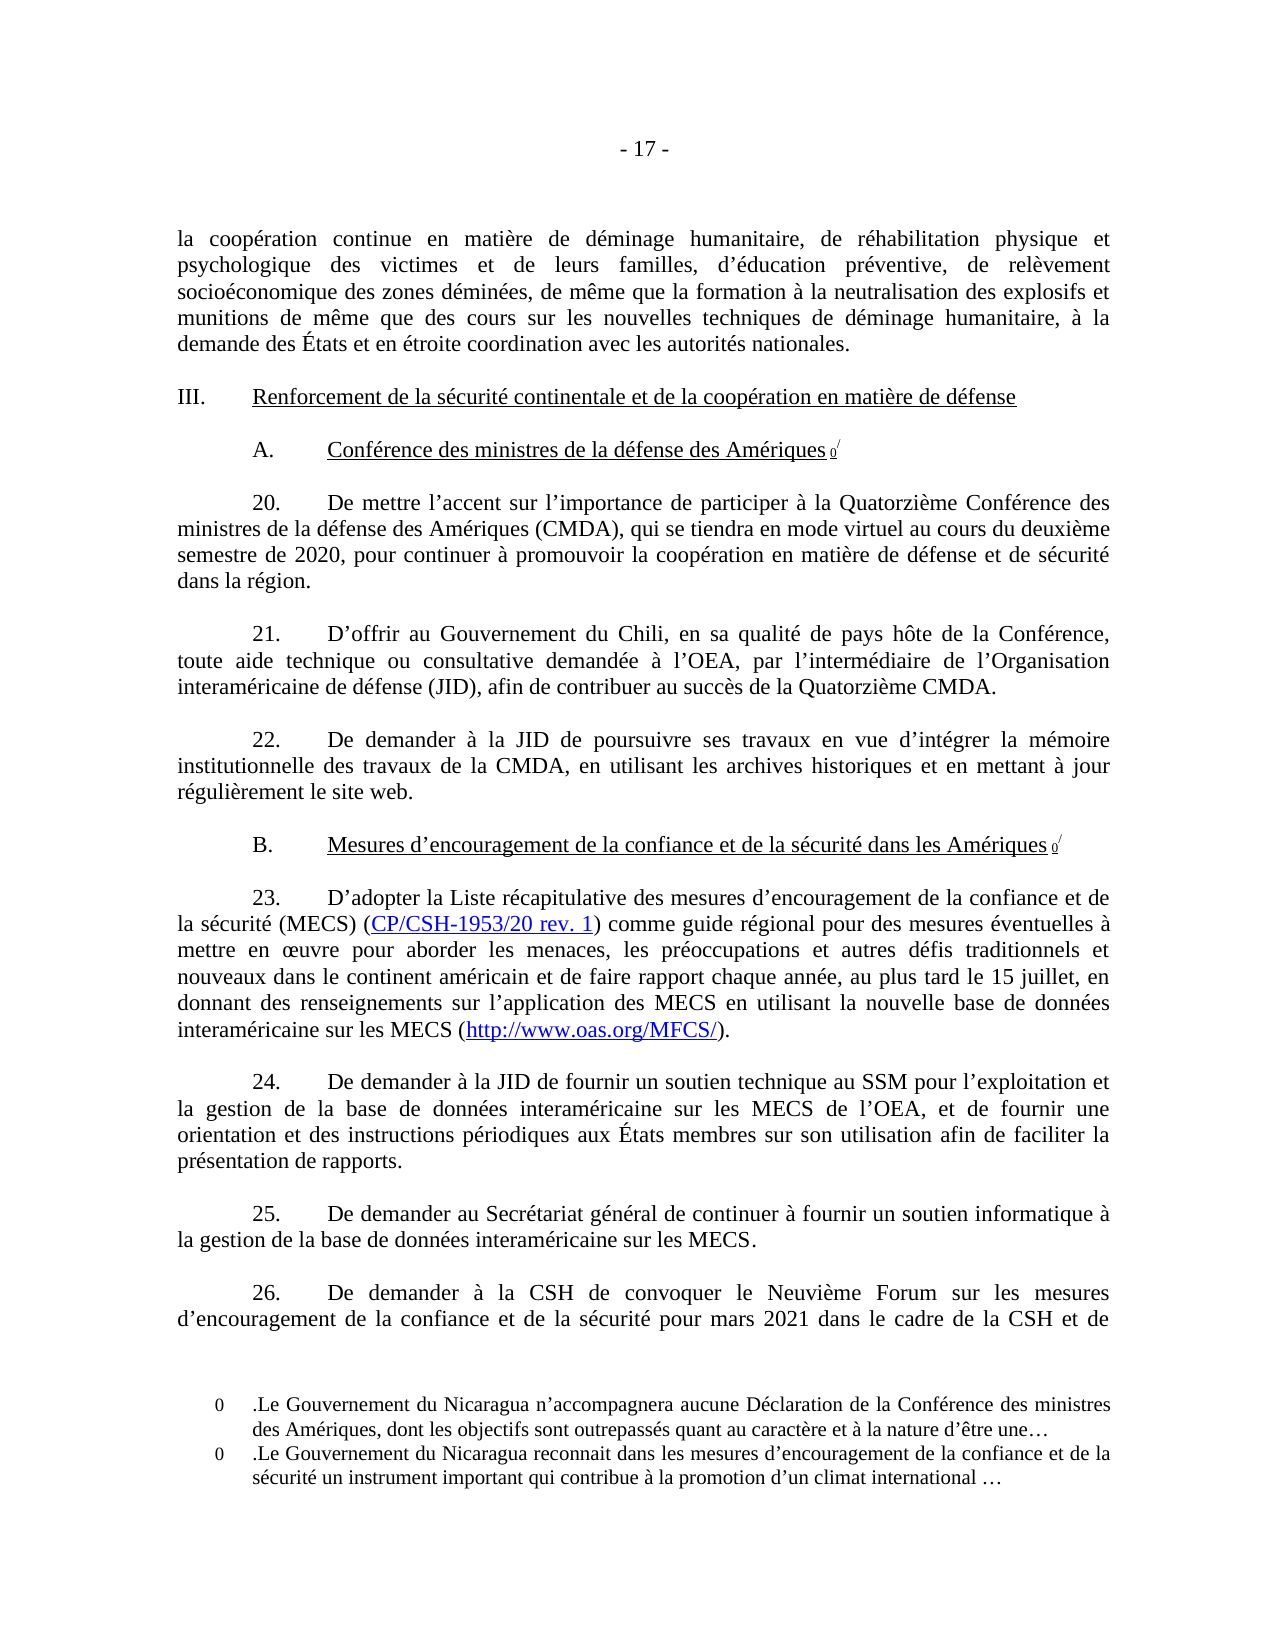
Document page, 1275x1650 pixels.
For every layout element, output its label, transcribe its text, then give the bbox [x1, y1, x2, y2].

list Mesures d’encouragement de la confiance et de la sécurité dans les Amériques / [252, 831, 1111, 857]
list De demander à la JID de fournir un soutien technique au SSM pour l’exploitation et la gestion de la base de données interaméricaine sur les MECS de l’OEA, et de fournir une orientation et des instructions périodiques aux États membres sur son utilisation afin de faciliter la présentation de rapports. [177, 1068, 1111, 1174]
list De mettre l’accent sur l’importance de participer à la Quatorzième Conférence des ministres de la défense des Amériques (CMDA), qui se tiendra en mode virtuel au cours du deuxième semestre de 2020, pour continuer à promouvoir la coopération en matière de défense et de sécurité dans la région. [177, 488, 1111, 594]
list De demander à la JID de poursuivre ses travaux en vue d’intégrer la mémoire institutionnelle des travaux de la CMDA, en utilisant les archives historiques et en mettant à jour régulièrement le site web. [177, 726, 1111, 805]
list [177, 1279, 1111, 1332]
list De demander au Secrétariat général de continuer à fournir un soutien informatique à la gestion de la base de données interaméricaine sur les MECS. [177, 1200, 1111, 1253]
list Renforcement de la sécurité continentale et de la coopération en matière de défense [177, 383, 1111, 409]
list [177, 225, 1111, 357]
list D’adopter la Liste récapitulative des mesures d’encouragement de la confiance et de la sécurité (MECS) (CP/CSH-1953/20 rev. 1) comme guide régional pour des mesures éventuelles à mettre en œuvre pour aborder les menaces, les préoccupations et autres défis traditionnels et nouveaux dans le continent américain et de faire rapport chaque année, au plus tard le 15 juillet, en donnant des renseignements sur l’application des MECS en utilisant la nouvelle base de données interaméricaine sur les MECS (http://www.oas.org/MFCS/). [177, 884, 1111, 1042]
list D’offrir au Gouvernement du Chili, en sa qualité de pays hôte de la Conférence, toute aide technique ou consultative demandée à l’OEA, par l’intermédiaire de l’Organisation interaméricaine de défense (JID), afin de contribuer au succès de la Quatorzième CMDA. [177, 620, 1111, 699]
list Conférence des ministres de la défense des Amériques / [252, 436, 1111, 462]
